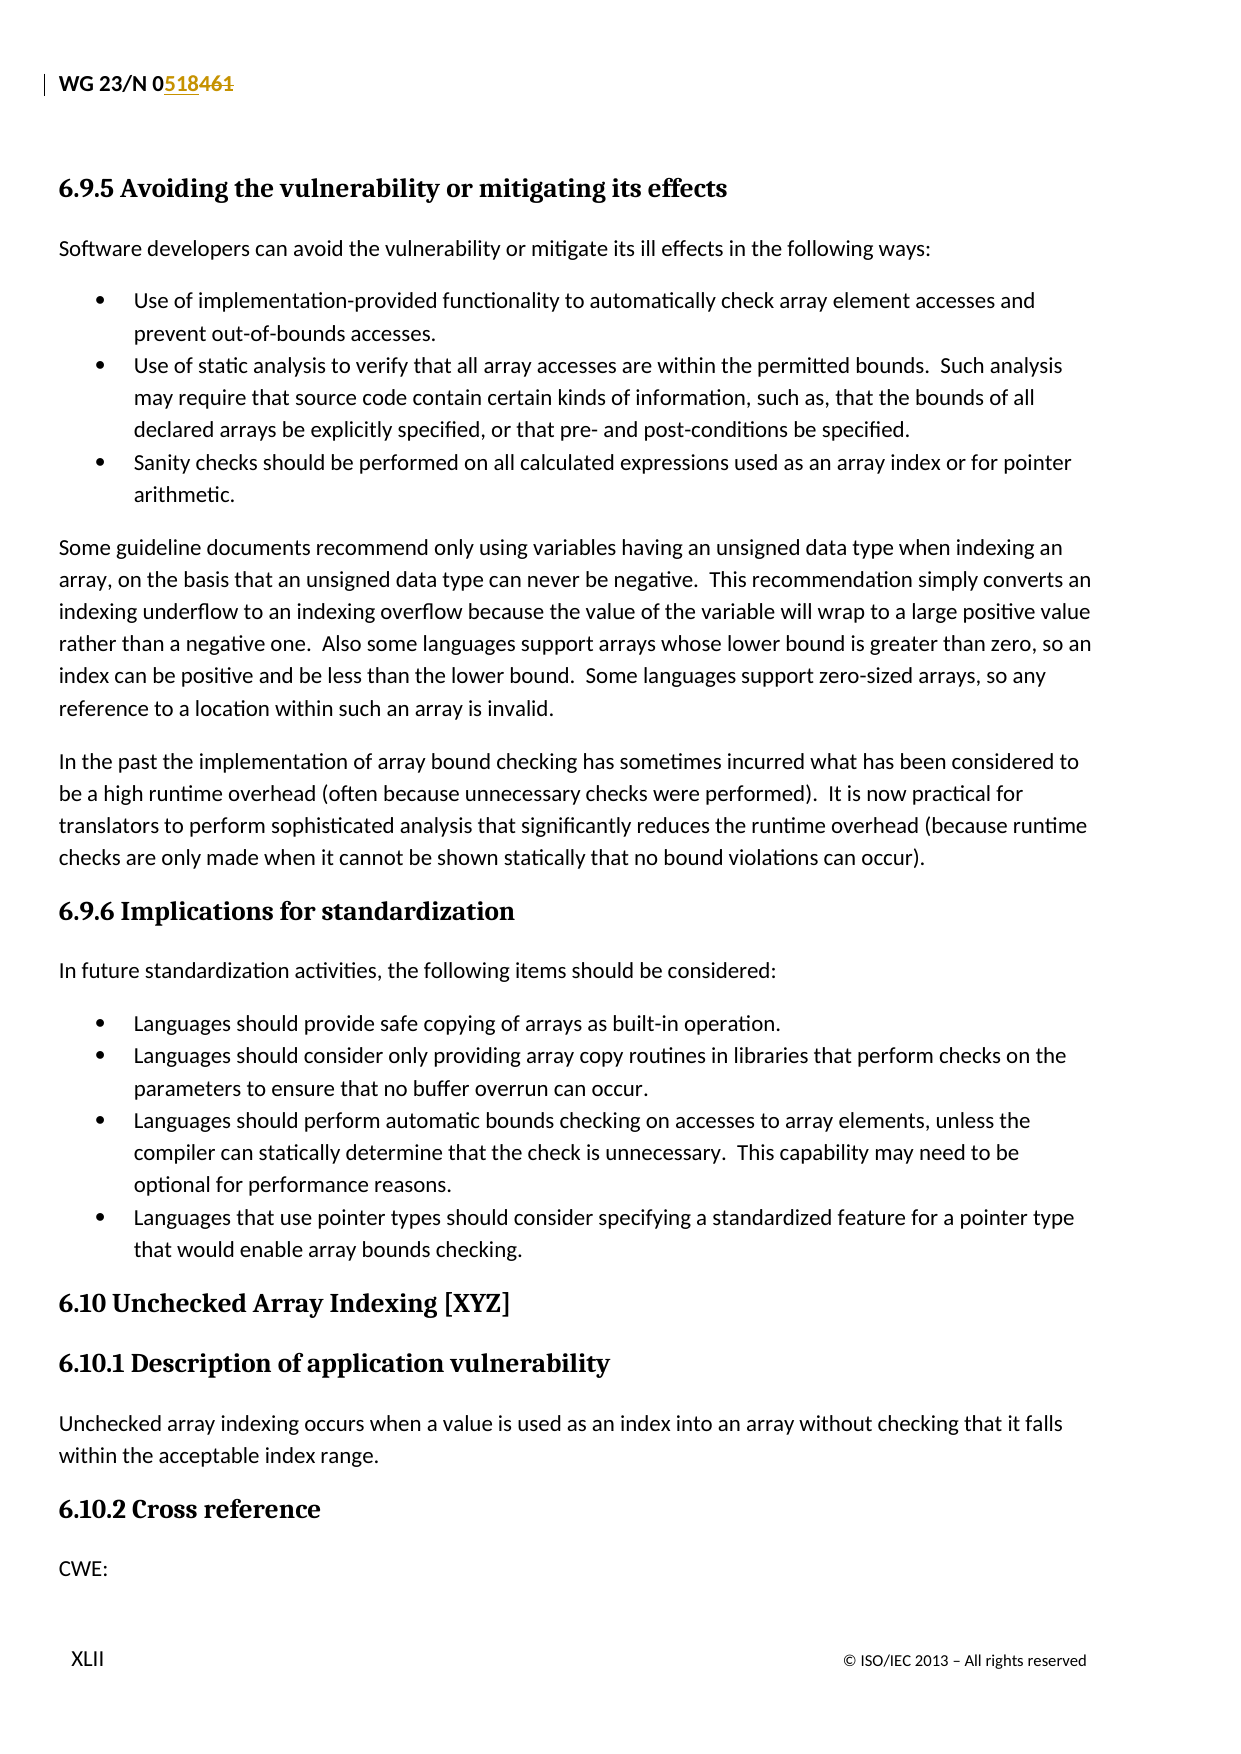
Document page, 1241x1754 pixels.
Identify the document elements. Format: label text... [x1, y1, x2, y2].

text Unchecked array indexing occurs when a value is used as an index into an array without checking that it falls within the acceptable index range. [58, 1409, 1099, 1469]
subtitle 6.9.6 Implications for standardization [58, 896, 1099, 927]
list Languages should provide safe copying of arrays as built-in operation. [96, 1009, 1099, 1037]
text In the past the implementation of array bound checking has sometimes incurred what has been considered to be a high runtime overhead (often because unnecessary checks were performed). It is now practical for translators to perform sophisticated analysis that significantly reduces the runtime overhead (because runtime checks are only made when it cannot be shown statically that no bound violations can occur). [58, 747, 1099, 871]
text Software developers can avoid the vulnerability or mitigate its ill effects in the following ways: [58, 234, 1099, 262]
subtitle 6.9.5 Avoiding the vulnerability or mitigating its effects [58, 173, 1099, 205]
subtitle 6.10.1 Description of application vulnerability [58, 1348, 1099, 1380]
text In future standardization activities, the following items should be considered: [58, 956, 1099, 984]
list Languages should perform automatic bounds checking on accesses to array elements, unless the compiler can statically determine that the check is unnecessary. This capability may need to be optional for performance reasons. [96, 1106, 1099, 1198]
subtitle 6.10.2 Cross reference [58, 1494, 1099, 1525]
list Use of static analysis to verify that all array accesses are within the permitted bounds. Such analysis may require that source code contain certain kinds of information, such as, that the bounds of all declared arrays be explicitly specified, or that pre- and post-conditions be specified. [96, 351, 1099, 443]
list Languages that use pointer types should consider specifying a standardized feature for a pointer type that would enable array bounds checking. [96, 1203, 1099, 1263]
text CWE: [58, 1554, 1099, 1582]
subtitle 6.10 Unchecked Array Indexing [XYZ] [58, 1288, 1099, 1319]
list Use of implementation-provided functionality to automatically check array element accesses and prevent out-of-bounds accesses. [96, 287, 1099, 347]
list Sanity checks should be performed on all calculated expressions used as an array index or for pointer arithmetic. [96, 448, 1099, 508]
text Some guideline documents recommend only using variables having an unsigned data type when indexing an array, on the basis that an unsigned data type can never be negative. This recommendation simply converts an indexing underflow to an indexing overflow because the value of the variable will wrap to a large positive value rather than a negative one. Also some languages support arrays whose lower bound is greater than zero, so an index can be positive and be less than the lower bound. Some languages support zero-sized arrays, so any reference to a location within such an array is invalid. [58, 533, 1099, 722]
list Languages should consider only providing array copy routines in libraries that perform checks on the parameters to ensure that no buffer overrun can occur. [96, 1042, 1099, 1102]
